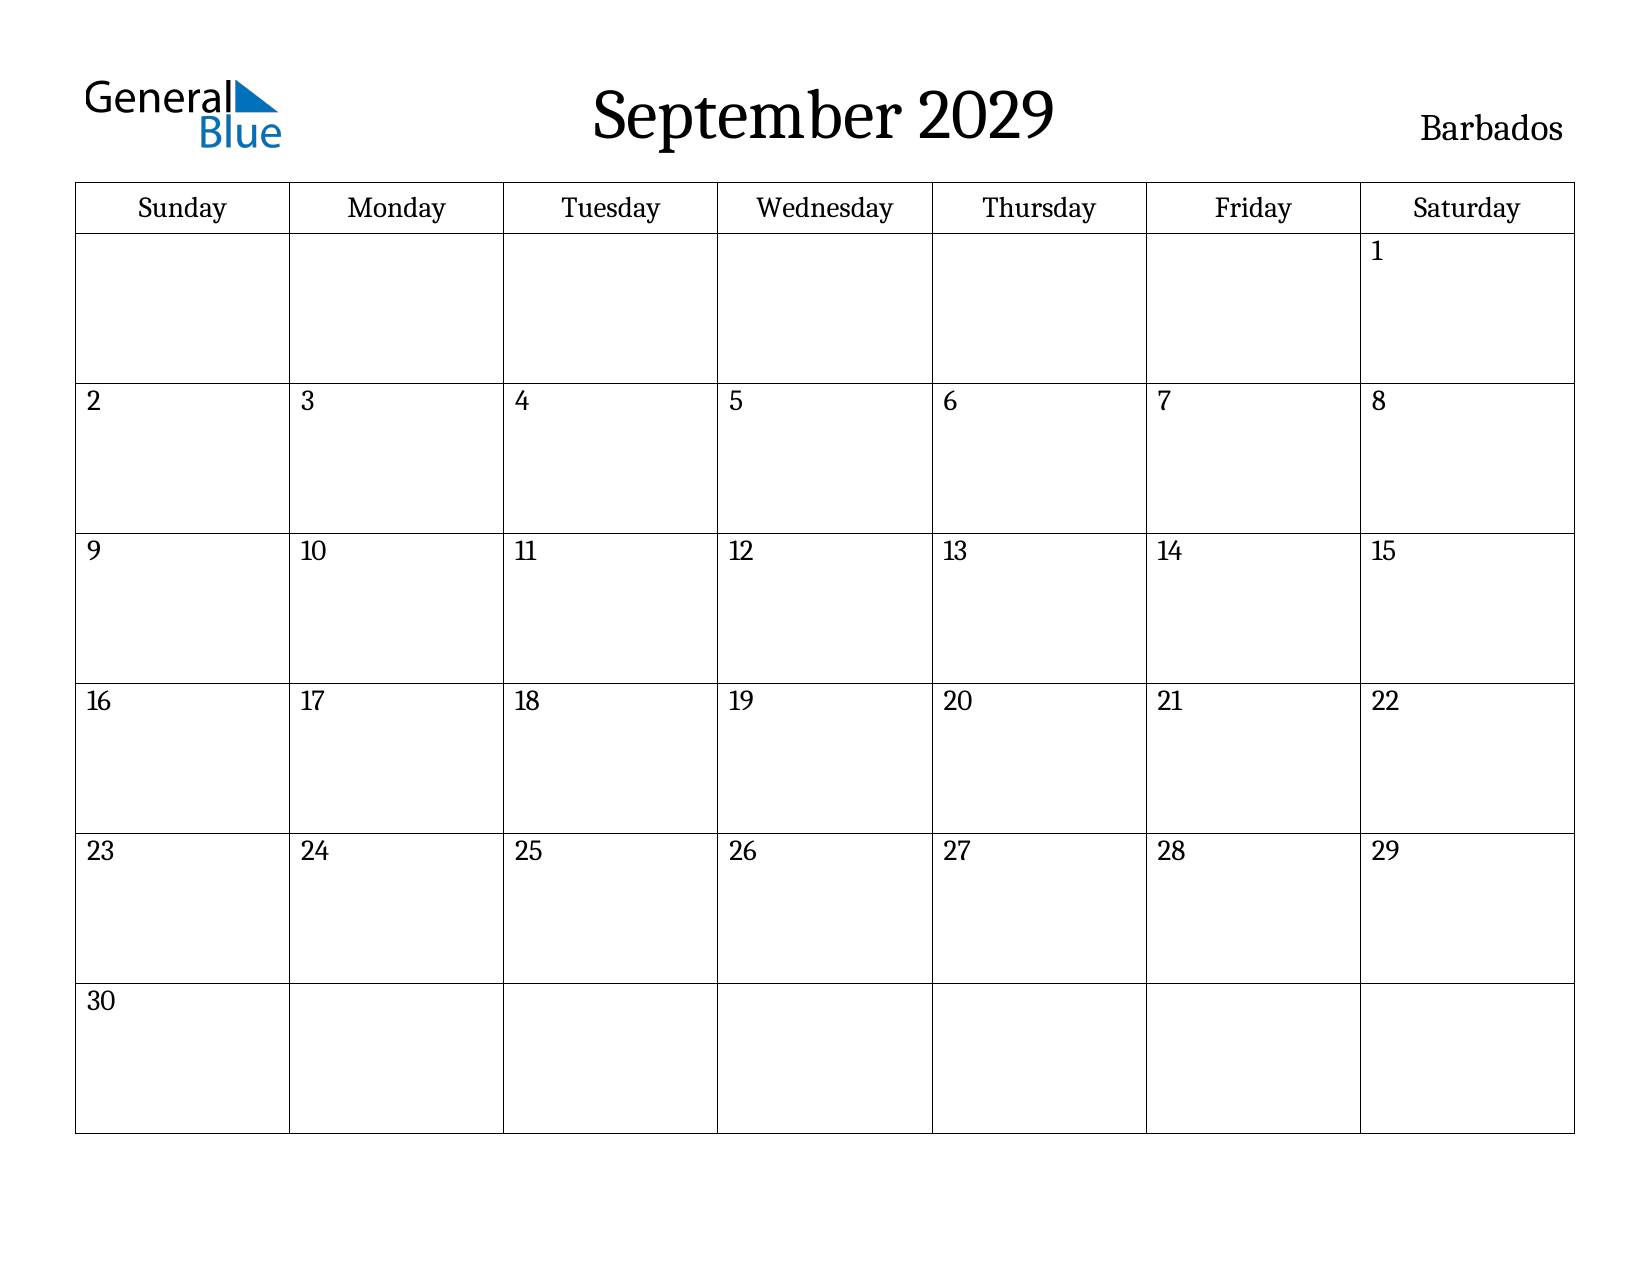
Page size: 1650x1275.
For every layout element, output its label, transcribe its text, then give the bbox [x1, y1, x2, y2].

table_cell [933, 417, 1146, 533]
table_cell [1147, 267, 1360, 383]
table_cell [76, 1018, 289, 1133]
table_cell [290, 1018, 503, 1133]
table_cell Sunday [76, 183, 289, 233]
table_cell [1147, 234, 1360, 267]
table_cell 9 [76, 534, 289, 567]
table_cell [290, 984, 503, 1017]
table_cell 23 [76, 834, 289, 867]
table_cell [1361, 984, 1574, 1017]
table_cell Saturday [1361, 183, 1574, 233]
table_cell Wednesday [718, 183, 932, 233]
table_cell [504, 567, 717, 683]
table_cell 20 [933, 684, 1146, 717]
table_cell [76, 567, 289, 683]
table_cell [76, 267, 289, 383]
table_cell [933, 234, 1146, 267]
table_cell [504, 984, 717, 1017]
table_cell [1361, 567, 1574, 683]
table_cell 7 [1147, 384, 1360, 417]
table_cell [1147, 984, 1360, 1017]
table_cell 11 [504, 534, 717, 567]
table_cell [718, 984, 932, 1017]
table_cell 30 [76, 984, 289, 1017]
table_cell [1361, 717, 1574, 833]
table_cell 3 [290, 384, 503, 417]
table_cell 28 [1147, 834, 1360, 867]
table_cell [718, 1018, 932, 1133]
table_cell 4 [504, 384, 717, 417]
table_cell [1147, 868, 1360, 983]
table_cell 5 [718, 384, 932, 417]
table_cell [1147, 417, 1360, 533]
table_cell 18 [504, 684, 717, 717]
table_cell Monday [290, 183, 503, 233]
table_cell [290, 567, 503, 683]
table_cell [290, 417, 503, 533]
table_cell [290, 868, 503, 983]
table_cell [504, 1018, 717, 1133]
table_cell [1361, 267, 1574, 383]
table_cell 1 [1361, 234, 1574, 267]
table_cell 12 [718, 534, 932, 567]
table_cell 19 [718, 684, 932, 717]
table_cell [76, 234, 289, 267]
table_cell [504, 417, 717, 533]
table_cell [933, 717, 1146, 833]
table_cell [933, 868, 1146, 983]
table_cell [504, 717, 717, 833]
table_cell [1147, 1018, 1360, 1133]
table_cell [933, 1018, 1146, 1133]
table_cell [718, 567, 932, 683]
table_cell 27 [933, 834, 1146, 867]
table_cell [718, 868, 932, 983]
table_cell [718, 267, 932, 383]
table_header Barbados [1146, 75, 1574, 182]
table_cell 2 [76, 384, 289, 417]
table_cell 29 [1361, 834, 1574, 867]
table_cell 21 [1147, 684, 1360, 717]
table_cell 17 [290, 684, 503, 717]
table_cell [76, 417, 289, 533]
table_cell 25 [504, 834, 717, 867]
table_cell Tuesday [504, 183, 717, 233]
table_cell [933, 267, 1146, 383]
table_cell 15 [1361, 534, 1574, 567]
table_cell 8 [1361, 384, 1574, 417]
table_cell 26 [718, 834, 932, 867]
table_cell [504, 868, 717, 983]
table_cell Thursday [933, 183, 1146, 233]
table_cell [1361, 1018, 1574, 1133]
table_cell [504, 234, 717, 267]
table_cell [76, 717, 289, 833]
table_cell [1147, 717, 1360, 833]
table_cell [76, 868, 289, 983]
table_cell [290, 717, 503, 833]
table_cell [1147, 567, 1360, 683]
table_cell [1361, 868, 1574, 983]
table_cell [1361, 417, 1574, 533]
table_cell 10 [290, 534, 503, 567]
table_cell [718, 234, 932, 267]
table_cell [933, 567, 1146, 683]
table_cell [290, 267, 503, 383]
picture [86, 80, 281, 148]
table_cell [290, 234, 503, 267]
table_cell 16 [76, 684, 289, 717]
table_cell 22 [1361, 684, 1574, 717]
table_cell Friday [1147, 183, 1360, 233]
table_header September 2029 [504, 75, 1146, 182]
table_cell [933, 984, 1146, 1017]
table_header [76, 75, 503, 182]
table_cell [718, 717, 932, 833]
table_cell [718, 417, 932, 533]
table_cell [504, 267, 717, 383]
table_cell 14 [1147, 534, 1360, 567]
table_cell 6 [933, 384, 1146, 417]
table_cell 24 [290, 834, 503, 867]
table_cell 13 [933, 534, 1146, 567]
